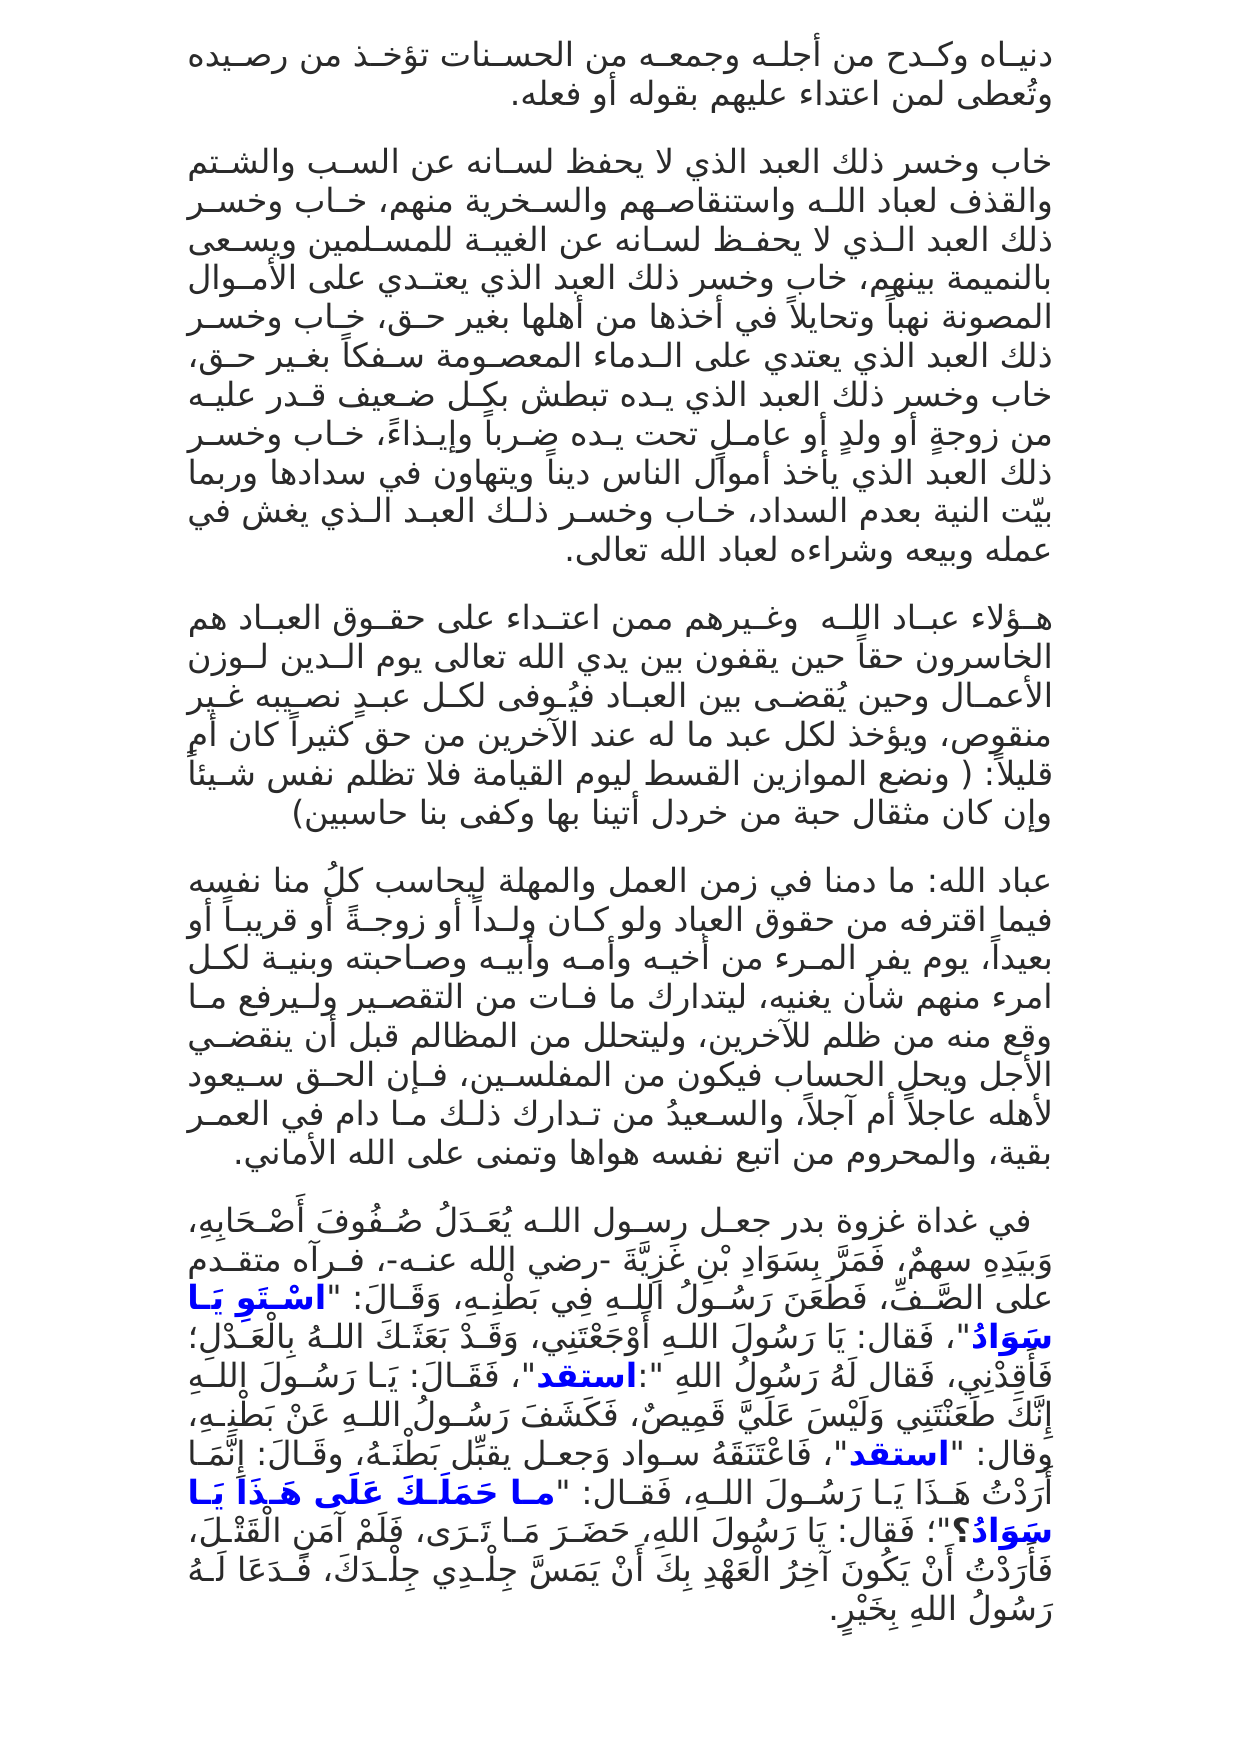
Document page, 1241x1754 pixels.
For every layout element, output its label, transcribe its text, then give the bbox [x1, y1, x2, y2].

text في غداة غزوة بدر جعل رسول الله يُعَدَلُ صُفُوفَ أَصْحَابِهِ، وَبيَدِهِ سهمٌ، فَمَرَّ بِسَوَادِ بْنِ غَزِيَّةَ -رضي الله عنه-، فرآه متقدم على الصَّفِّ، فَطَعَنَ رَسُولُ اللهِ فِي بَطْنِهِ، وَقَالَ: "اسْتَوِ يَا سَوَادُ"، فَقال: يَا رَسُولَ اللهِ أَوْجَعْتَنِي، وَقَدْ بَعَثَكَ اللهُ بِالْعَدْلِ؛ فَأَقِدْنِي، فَقال لَهُ رَسُولُ اللهِ ":استقد"، فَقَالَ: يَا رَسُولَ اللهِ إِنَّكَ طَعَنْتَنِي وَلَيْسَ عَلَيَّ قَمِيصٌ، فَكَشَفَ رَسُولُ اللهِ عَنْ بَطْنِهِ، وقال: "استقد"، فَاعْتَنَقَهُ سواد وَجعل يقبِّل بَطْنَهُ، وقَالَ: إِنَّمَا أَرَدْتُ هَذَا يَا رَسُولَ اللهِ، فَقال: "ما حَمَلَكَ عَلَى هَذَا يَا سَوَادُ؟"؛ فَقال: يَا رَسُولَ اللهِ، حَضَرَ مَا تَرَى، فَلَمْ آمَنِ الْقَتْلَ، فَأَرَدْتُ أَنْ يَكُونَ آخِرُ الْعَهْدِ بِكَ أَنْ يَمَسَّ جِلْدِي جِلْدَكَ، فَدَعَا لَهُ رَسُولُ اللهِ بِخَيْرٍ. [187, 1201, 1053, 1628]
text خاب وخسر ذلك العبد الذي لا يحفظ لسانه عن السب والشتم والقذف لعباد الله واستنقاصهم والسخرية منهم، خاب وخسر ذلك العبد الذي لا يحفظ لسانه عن الغيبة للمسلمين ويسعى بالنميمة بينهم، خاب وخسر ذلك العبد الذي يعتدي على الأموال المصونة نهباً وتحايلاً في أخذها من أهلها بغير حق، خاب وخسر ذلك العبد الذي يعتدي على الدماء المعصومة سفكاً بغير حق، خاب وخسر ذلك العبد الذي يده تبطش بكل ضعيف قدر عليه من زوجةٍ أو ولدٍ أو عاملٍ تحت يده ضرباً وإيذاءً، خاب وخسر ذلك العبد الذي يأخذ أموال الناس ديناً ويتهاون في سدادها وربما بيّت النية بعدم السداد، خاب وخسر ذلك العبد الذي يغش في عمله وبيعه وشراءه لعباد الله تعالى. [187, 142, 1053, 570]
text هؤلاء عباد الله وغيرهم ممن اعتداء على حقوق العباد هم الخاسرون حقاً حين يقفون بين يدي الله تعالى يوم الدين لوزن الأعمال وحين يُقضى بين العباد فيُوفى لكل عبدٍ نصيبه غير منقوص، ويؤخذ لكل عبد ما له عند الآخرين من حق كثيراً كان أم قليلاً: ( ونضع الموازين القسط ليوم القيامة فلا تظلم نفس شيئاً وإن كان مثقال حبة من خردل أتينا بها وكفى بنا حاسبين) [187, 599, 1053, 832]
text عباد الله: ما دمنا في زمن العمل والمهلة ليحاسب كلُ منا نفسه فيما اقترفه من حقوق العباد ولو كان ولداً أو زوجةً أو قريباً أو بعيداً، يوم يفر المرء من أخيه وأمه وأبيه وصاحبته وبنية لكل امرء منهم شأن يغنيه، ليتدارك ما فات من التقصير وليرفع ما وقع منه من ظلم للآخرين، وليتحلل من المظالم قبل أن ينقضي الأجل ويحل الحساب فيكون من المفلسين، فإن الحق سيعود لأهله عاجلاً أم آجلاً، والسعيدُ من تدارك ذلك ما دام في العمر بقية، والمحروم من اتبع نفسه هواها وتمنى على الله الأماني. [187, 861, 1053, 1172]
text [187, 35, 1053, 113]
